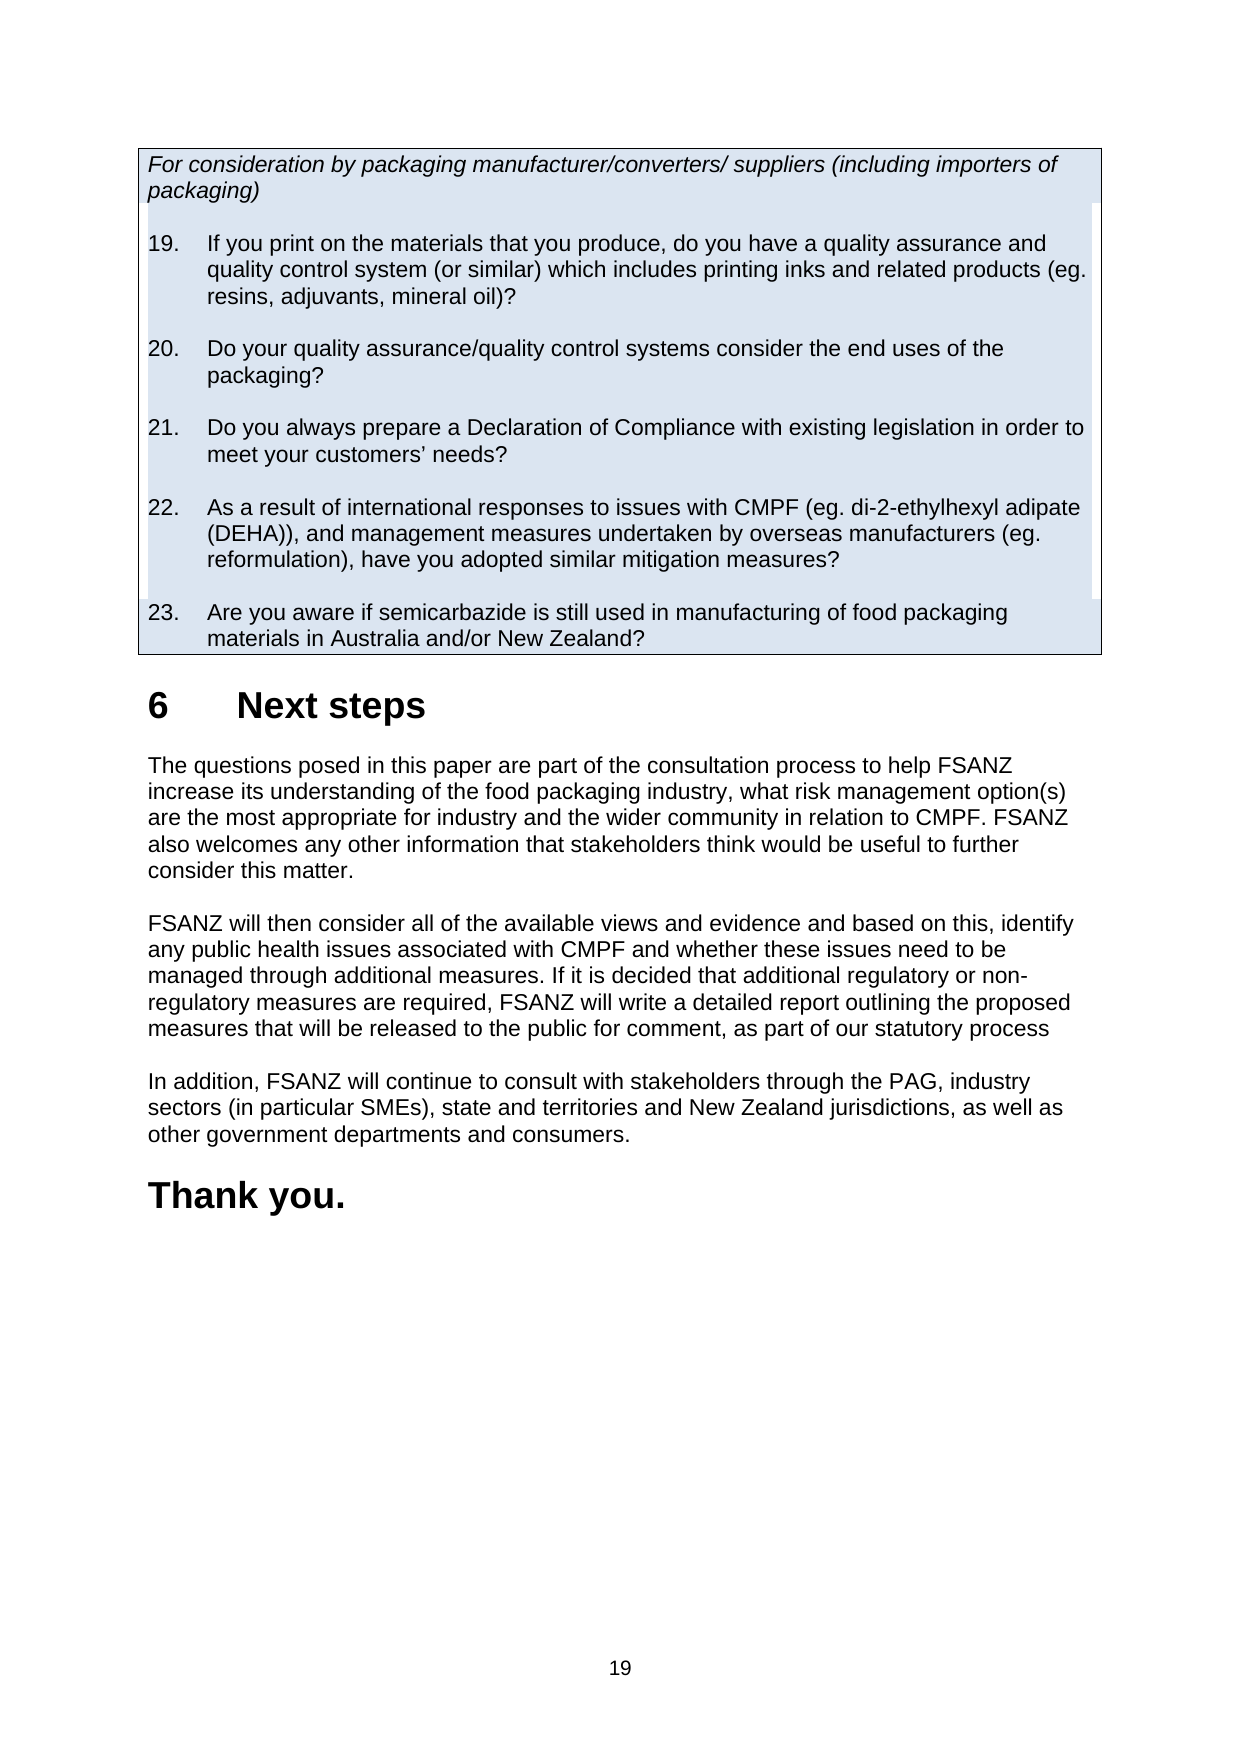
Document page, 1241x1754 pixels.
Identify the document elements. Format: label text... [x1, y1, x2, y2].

subtitle 6 Next steps [148, 683, 1092, 727]
text FSANZ will then consider all of the available views and evidence and based on this, identify any public health issues associated with CMPF and whether these issues need to be managed through additional measures. If it is decided that additional regulatory or non-regulatory measures are required, FSANZ will write a detailed report outlining the proposed measures that will be released to the public for comment, as part of our statutory process [148, 910, 1092, 1041]
text 21. Do you always prepare a Declaration of Compliance with existing legislation in order to meet your customers’ needs? [148, 414, 1092, 467]
text 20. Do your quality assurance/quality control systems consider the end uses of the packaging? [148, 335, 1092, 388]
text For consideration by packaging manufacturer/converters/ suppliers (including importers of packaging) [139, 149, 1101, 203]
text 22. As a result of international responses to issues with CMPF (eg. di-2-ethylhexyl adipate (DEHA)), and management measures undertaken by overseas manufacturers (eg. reformulation), have you adopted similar mitigation measures? [148, 493, 1092, 572]
subtitle Thank you. [148, 1173, 1092, 1216]
text 19. If you print on the materials that you produce, do you have a quality assurance and quality control system (or similar) which includes printing inks and related products (eg. resins, adjuvants, mineral oil)? [148, 230, 1092, 309]
text 23. Are you aware if semicarbazide is still used in manufacturing of food packaging materials in Australia and/or New Zealand? [139, 596, 1101, 654]
text The questions posed in this paper are part of the consultation process to help FSANZ increase its understanding of the food packaging industry, what risk management option(s) are the most appropriate for industry and the wider community in relation to CMPF. FSANZ also welcomes any other information that stakeholders think would be useful to further consider this matter. [148, 752, 1092, 883]
text In addition, FSANZ will continue to consult with stakeholders through the PAG, industry sectors (in particular SMEs), state and territories and New Zealand jurisdictions, as well as other government departments and consumers. [148, 1068, 1092, 1147]
